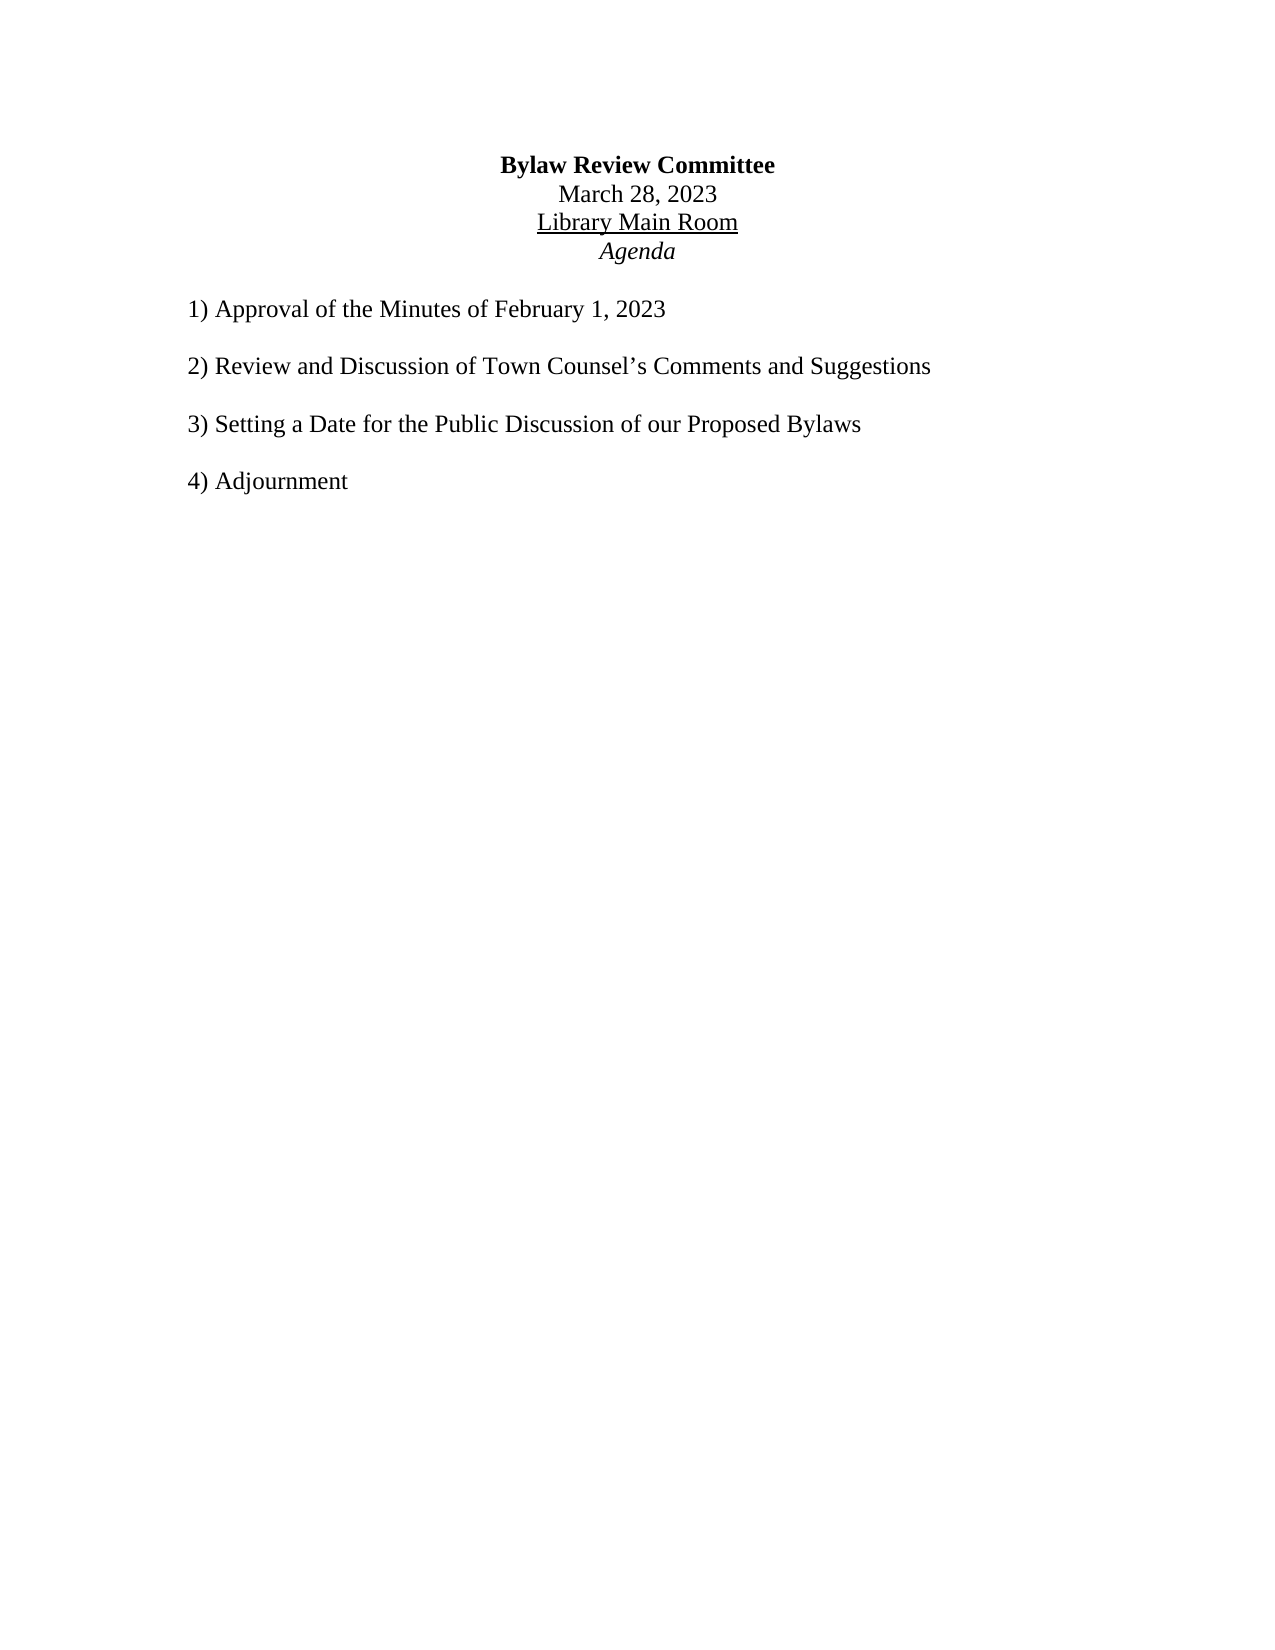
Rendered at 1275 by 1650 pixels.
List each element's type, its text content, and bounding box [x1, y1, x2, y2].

text Bylaw Review Committee [187, 150, 1087, 179]
text 4) Adjournment [187, 466, 1087, 495]
text Agenda [187, 236, 1087, 265]
text Library Main Room [187, 207, 1087, 236]
text 3) Setting a Date for the Public Discussion of our Proposed Bylaws [187, 409, 1087, 437]
text March 28, 2023 [187, 179, 1087, 207]
text 1) Approval of the Minutes of February 1, 2023 [187, 294, 1087, 322]
text 2) Review and Discussion of Town Counsel’s Comments and Suggestions [187, 351, 1087, 380]
